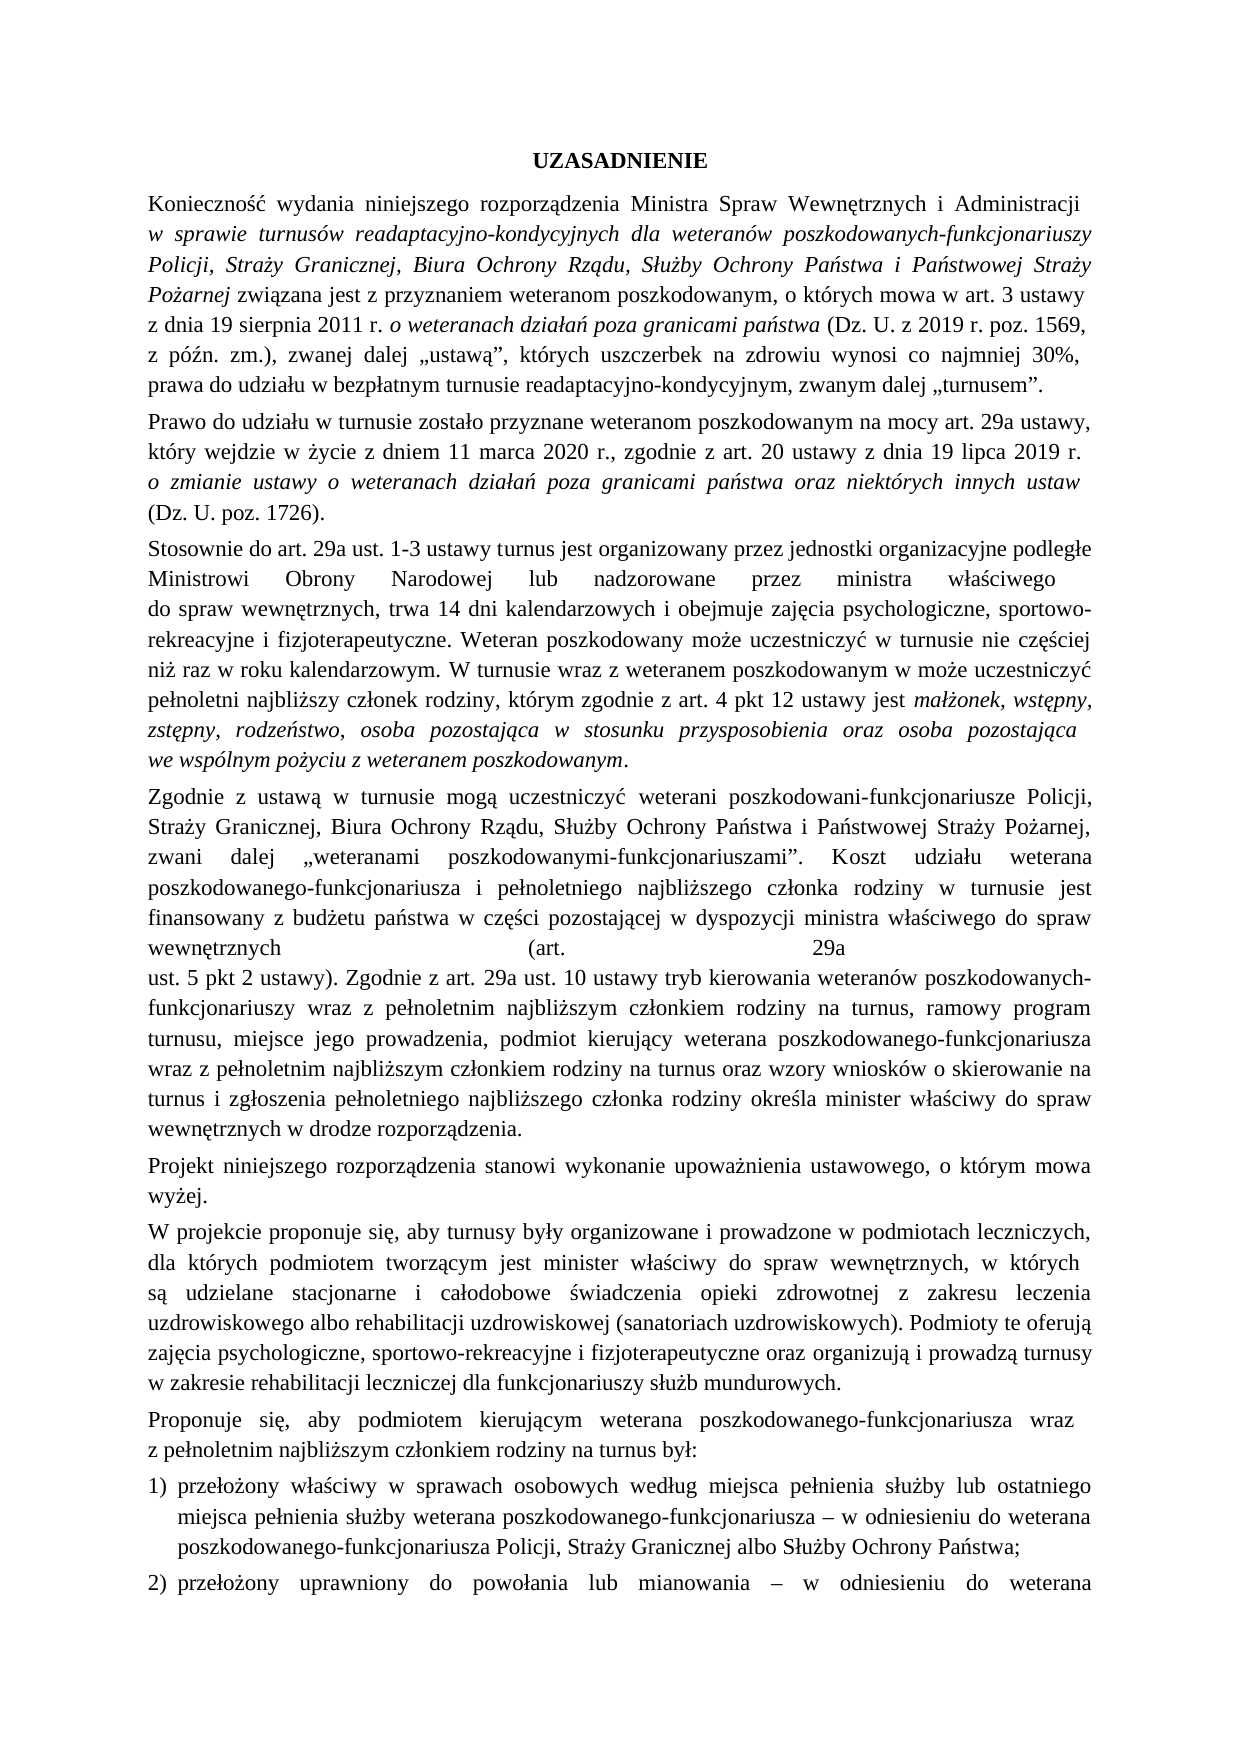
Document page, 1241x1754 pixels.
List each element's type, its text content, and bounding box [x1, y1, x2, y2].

text Projekt niniejszego rozporządzenia stanowi wykonanie upoważnienia ustawowego, o którym mowa wyżej. [148, 1152, 1093, 1208]
text W projekcie proponuje się, aby turnusy były organizowane i prowadzone w podmiotach leczniczych, dla których podmiotem tworzącym jest minister właściwy do spraw wewnętrznych, w których są udzielane stacjonarne i całodobowe świadczenia opieki zdrowotnej z zakresu leczenia uzdrowiskowego albo rehabilitacji uzdrowiskowej (sanatoriach uzdrowiskowych). Podmioty te oferują zajęcia psychologiczne, sportowo-rekreacyjne i fizjoterapeutyczne oraz organizują i prowadzą turnusy w zakresie rehabilitacji leczniczej dla funkcjonariuszy służb mundurowych. [148, 1218, 1093, 1396]
text Proponuje się, aby podmiotem kierującym weterana poszkodowanego-funkcjonariusza wraz z pełnoletnim najbliższym członkiem rodziny na turnus był: [148, 1406, 1093, 1462]
text Konieczność wydania niniejszego rozporządzenia Ministra Spraw Wewnętrznych i Administracji w sprawie turnusów readaptacyjno-kondycyjnych dla weteranów poszkodowanych-funkcjonariuszy Policji, Straży Granicznej, Biura Ochrony Rządu, Służby Ochrony Państwa i Państwowej Straży Pożarnej związana jest z przyznaniem weteranom poszkodowanym, o których mowa w art. 3 ustawy z dnia 19 sierpnia 2011 r. o weteranach działań poza granicami państwa (Dz. U. z 2019 r. poz. 1569, z późn. zm.), zwanej dalej „ustawą”, których uszczerbek na zdrowiu wynosi co najmniej 30%, prawa do udziału w bezpłatnym turnusie readaptacyjno-kondycyjnym, zwanym dalej „turnusem”. [148, 190, 1093, 398]
text Prawo do udziału w turnusie zostało przyznane weteranom poszkodowanym na mocy art. 29a ustawy, który wejdzie w życie z dniem 11 marca 2020 r., zgodnie z art. 20 ustawy z dnia 19 lipca 2019 r. o zmianie ustawy o weteranach działań poza granicami państwa oraz niektórych innych ustaw (Dz. U. poz. 1726). [148, 408, 1093, 525]
list przełożony właściwy w sprawach osobowych według miejsca pełnienia służby lub ostatniego miejsca pełnienia służby weterana poszkodowanego-funkcjonariusza – w odniesieniu do weterana poszkodowanego-funkcjonariusza Policji, Straży Granicznej albo Służby Ochrony Państwa; [148, 1473, 1093, 1559]
text Zgodnie z ustawą w turnusie mogą uczestniczyć weterani poszkodowani-funkcjonariusze Policji, Straży Granicznej, Biura Ochrony Rządu, Służby Ochrony Państwa i Państwowej Straży Pożarnej, zwani dalej „weteranami poszkodowanymi-funkcjonariuszami”. Koszt udziału weterana poszkodowanego-funkcjonariusza i pełnoletniego najbliższego członka rodziny w turnusie jest finansowany z budżetu państwa w części pozostającej w dyspozycji ministra właściwego do spraw wewnętrznych (art. 29a ust. 5 pkt 2 ustawy). Zgodnie z art. 29a ust. 10 ustawy tryb kierowania weteranów poszkodowanych-funkcjonariuszy wraz z pełnoletnim najbliższym członkiem rodziny na turnus, ramowy program turnusu, miejsce jego prowadzenia, podmiot kierujący weterana poszkodowanego-funkcjonariusza wraz z pełnoletnim najbliższym członkiem rodziny na turnus oraz wzory wniosków o skierowanie na turnus i zgłoszenia pełnoletniego najbliższego członka rodziny określa minister właściwy do spraw wewnętrznych w drodze rozporządzenia. [148, 783, 1093, 1142]
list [148, 1569, 1093, 1596]
text Stosownie do art. 29a ust. 1-3 ustawy turnus jest organizowany przez jednostki organizacyjne podległe Ministrowi Obrony Narodowej lub nadzorowane przez ministra właściwego do spraw wewnętrznych, trwa 14 dni kalendarzowych i obejmuje zajęcia psychologiczne, sportowo-rekreacyjne i fizjoterapeutyczne. Weteran poszkodowany może uczestniczyć w turnusie nie częściej niż raz w roku kalendarzowym. W turnusie wraz z weteranem poszkodowanym w może uczestniczyć pełnoletni najbliższy członek rodziny, którym zgodnie z art. 4 pkt 12 ustawy jest małżonek, wstępny, zstępny, rodzeństwo, osoba pozostająca w stosunku przysposobienia oraz osoba pozostająca we wspólnym pożyciu z weteranem poszkodowanym. [148, 535, 1093, 773]
text UZASADNIENIE [148, 148, 1093, 174]
